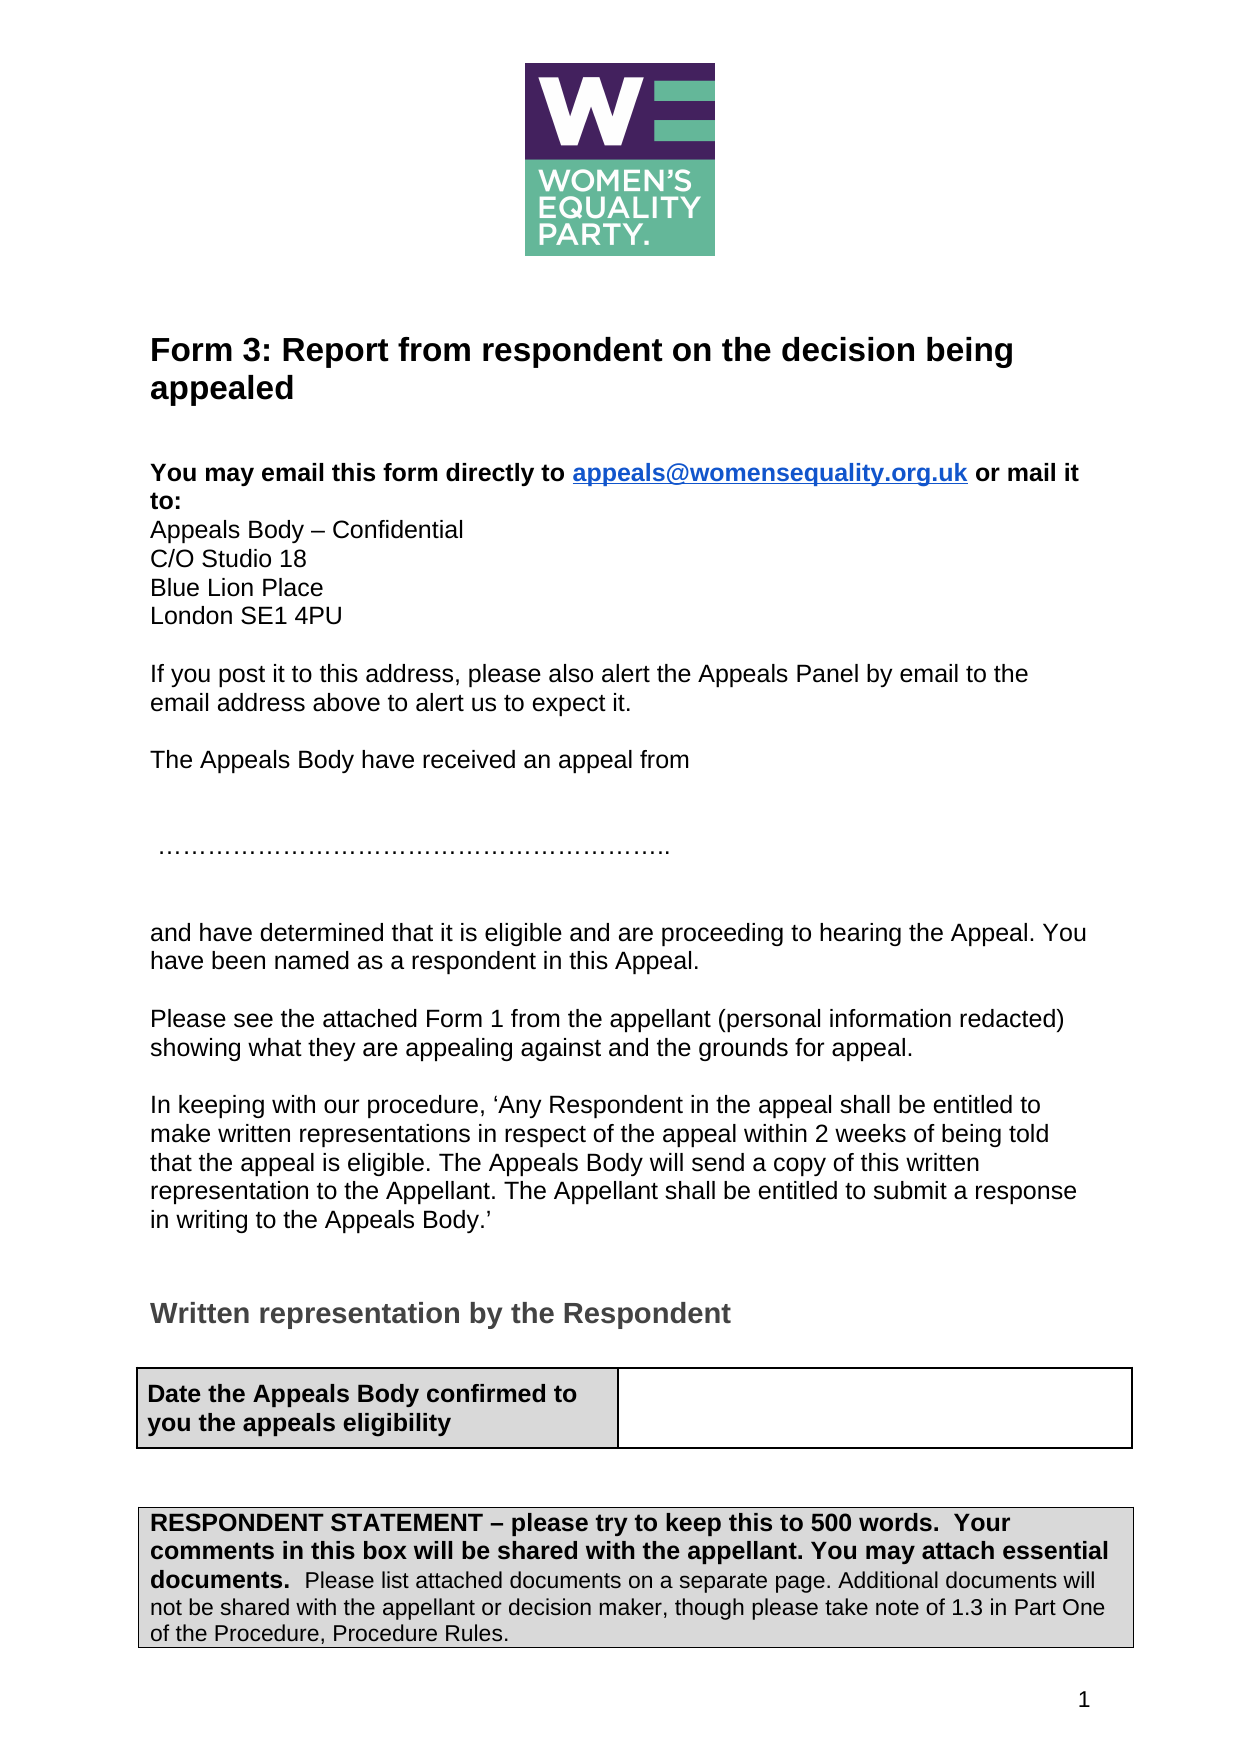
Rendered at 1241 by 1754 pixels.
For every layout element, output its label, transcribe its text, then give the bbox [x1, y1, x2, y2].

text Appeals Body – Confidential [150, 515, 1090, 544]
table_header [619, 1369, 1131, 1447]
text You may email this form directly to appeals@womensequality.org.uk or mail it to: [150, 458, 1090, 515]
subtitle Form 3: Report from respondent on the decision being appealed [150, 330, 1090, 407]
text If you post it to this address, please also alert the Appeals Panel by email to the email address above to alert us to expect it. [150, 659, 1090, 716]
text In keeping with our procedure, ‘Any Respondent in the appeal shall be entitled to make written representations in respect of the appeal within 2 weeks of being told that the appeal is eligible. The Appeals Body will send a copy of this written representation to the Appellant. The Appellant shall be entitled to submit a response in writing to the Appeals Body.’ [150, 1090, 1090, 1234]
text …………………………………………………….. [150, 831, 1090, 860]
text London SE1 4PU [150, 601, 1090, 630]
text Please see the attached Form 1 from the appellant (personal information redacted) showing what they are appealing against and the grounds for appeal. [150, 1004, 1090, 1061]
text The Appeals Body have received an appeal from [150, 745, 1090, 774]
text and have determined that it is eligible and are proceeding to hearing the Appeal. You have been named as a respondent in this Appeal. [150, 918, 1090, 975]
text C/O Studio 18 [150, 544, 1090, 573]
subtitle Written representation by the Respondent [150, 1296, 1090, 1329]
picture [525, 63, 715, 256]
table_header Date the Appeals Body confirmed to you the appeals eligibility [138, 1369, 617, 1447]
text Blue Lion Place [150, 573, 1090, 601]
